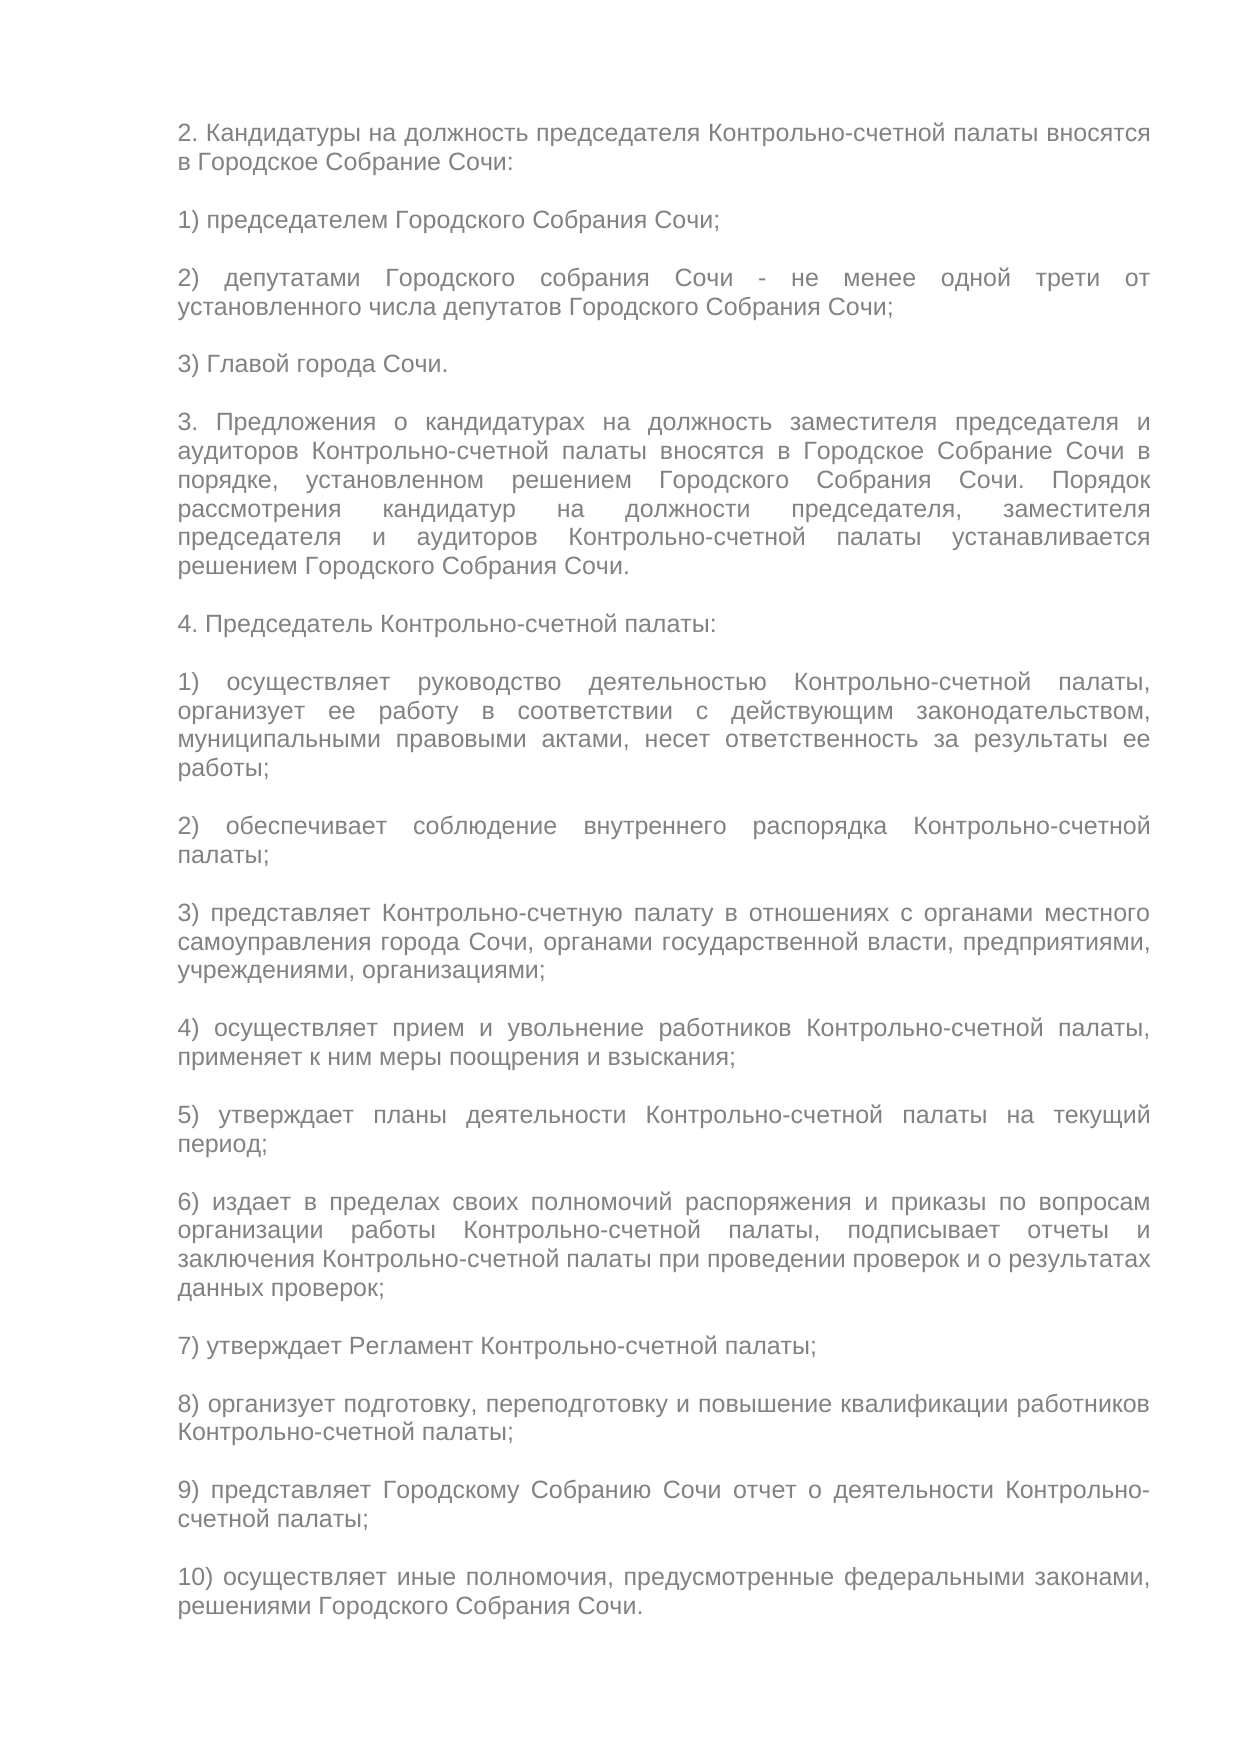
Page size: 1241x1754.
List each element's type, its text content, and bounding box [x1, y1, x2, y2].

text 2) депутатами Городского собрания Сочи - не менее одной трети от установленного числа депутатов Городского Собрания Сочи; [177, 263, 1152, 320]
text 3. Предложения о кандидатурах на должность заместителя председателя и аудиторов Контрольно-счетной палаты вносятся в Городское Собрание Сочи в порядке, установленном решением Городского Собрания Сочи. Порядок рассмотрения кандидатур на должности председателя, заместителя председателя и аудиторов Контрольно-счетной палаты устанавливается решением Городского Собрания Сочи. [177, 407, 1152, 580]
text 3) представляет Контрольно-счетную палату в отношениях с органами местного самоуправления города Сочи, органами государственной власти, предприятиями, учреждениями, организациями; [177, 898, 1152, 984]
text 4) осуществляет прием и увольнение работников Контрольно-счетной палаты, применяет к ним меры поощрения и взыскания; [177, 1013, 1152, 1071]
text 5) утверждает планы деятельности Контрольно-счетной палаты на текущий период; [177, 1100, 1152, 1157]
text 6) издает в пределах своих полномочий распоряжения и приказы по вопросам организации работы Контрольно-счетной палаты, подписывает отчеты и заключения Контрольно-счетной палаты при проведении проверок и о результатах данных проверок; [177, 1186, 1152, 1301]
text 8) организует подготовку, переподготовку и повышение квалификации работников Контрольно-счетной палаты; [177, 1388, 1152, 1446]
text 2. Кандидатуры на должность председателя Контрольно-счетной палаты вносятся в Городское Собрание Сочи: [177, 118, 1152, 176]
text 7) утверждает Регламент Контрольно-счетной палаты; [177, 1331, 1152, 1359]
text 1) председателем Городского Собрания Сочи; [177, 205, 1152, 233]
text 1) осуществляет руководство деятельностью Контрольно-счетной палаты, организует ее работу в соответствии с действующим законодательством, муниципальными правовыми актами, несет ответственность за результаты ее работы; [177, 667, 1152, 782]
text 10) осуществляет иные полномочия, предусмотренные федеральными законами, решениями Городского Собрания Сочи. [177, 1562, 1152, 1619]
text 4. Председатель Контрольно-счетной палаты: [177, 609, 1152, 638]
text 9) представляет Городскому Собранию Сочи отчет о деятельности Контрольно-счетной палаты; [177, 1475, 1152, 1533]
text 3) Главой города Сочи. [177, 349, 1152, 378]
text 2) обеспечивает соблюдение внутреннего распорядка Контрольно-счетной палаты; [177, 811, 1152, 868]
